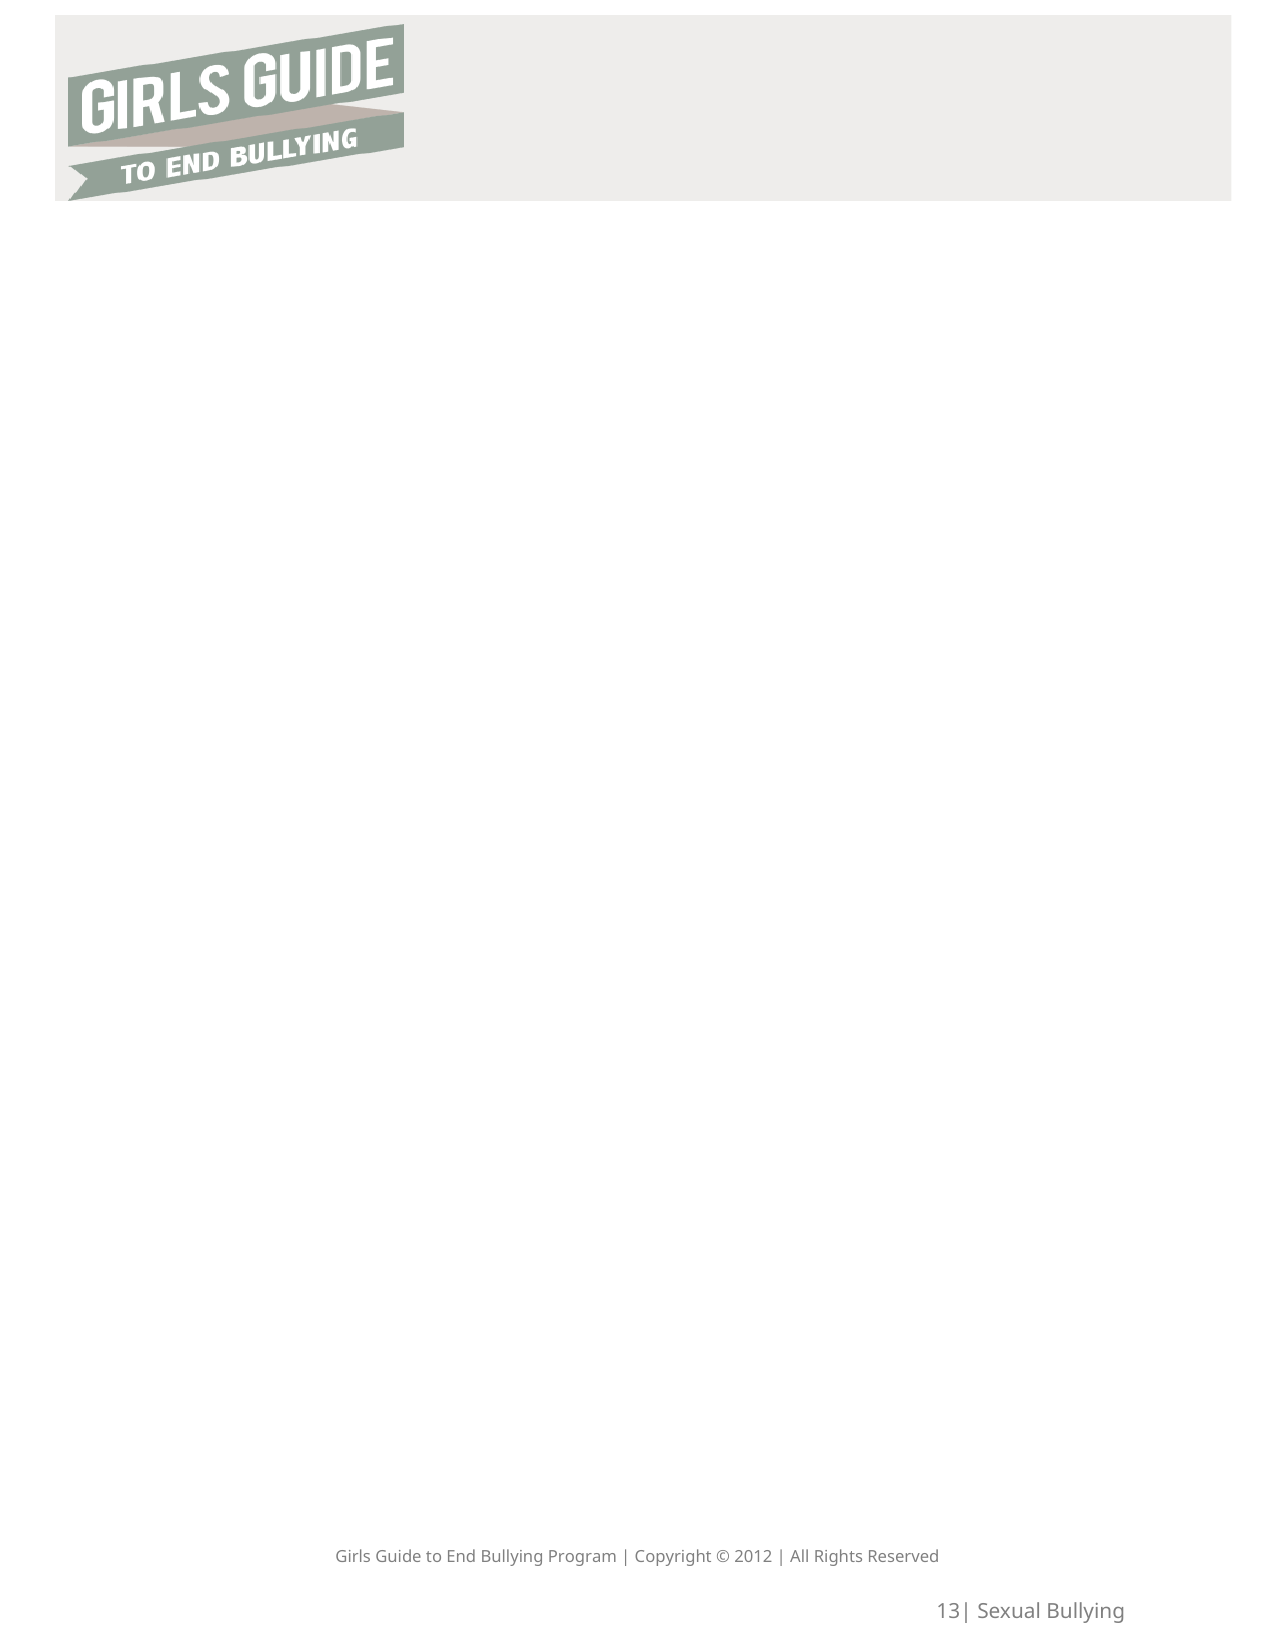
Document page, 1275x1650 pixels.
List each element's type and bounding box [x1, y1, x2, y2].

picture [54, 14, 1232, 218]
